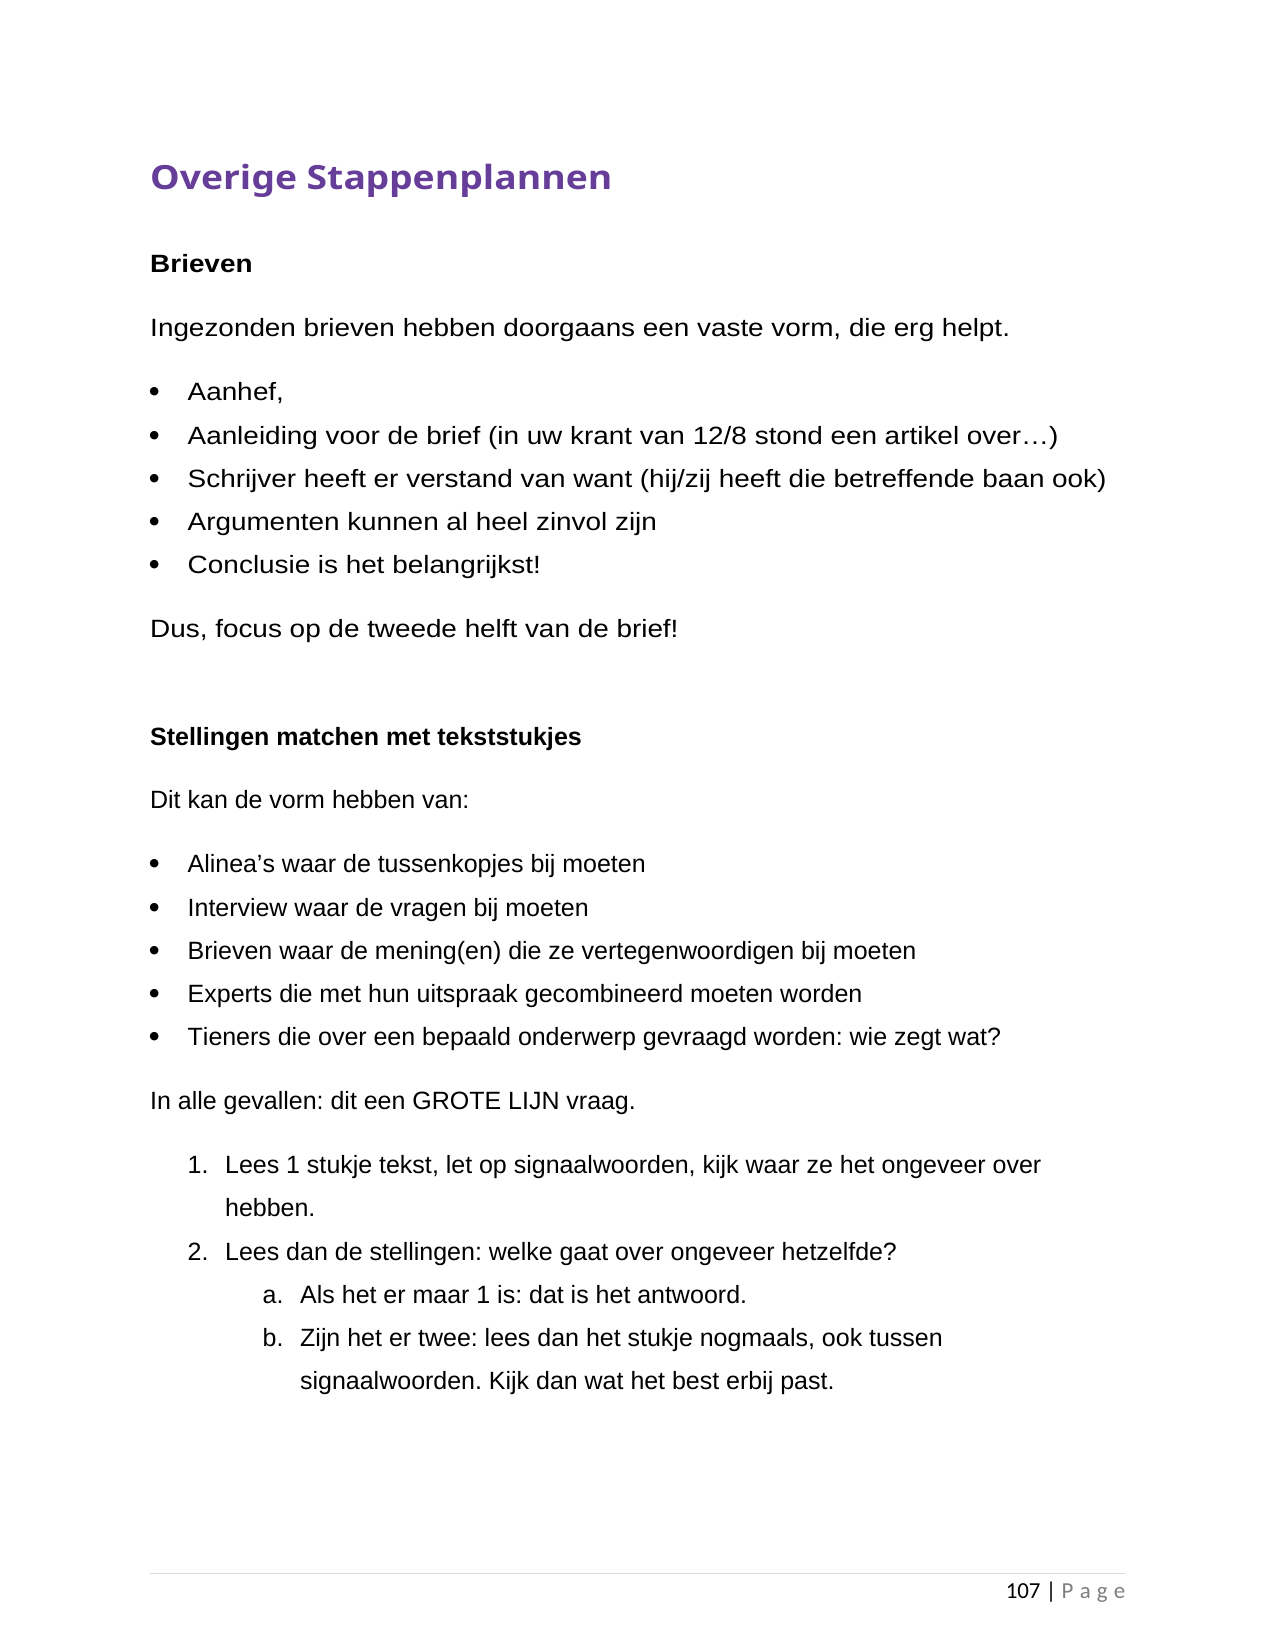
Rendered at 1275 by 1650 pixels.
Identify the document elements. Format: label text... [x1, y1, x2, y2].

list Als het er maar 1 is: dat is het antwoord. [262, 1280, 1125, 1308]
text Ingezonden brieven hebben doorgaans een vaste vorm, die erg helpt. [150, 313, 1125, 342]
text Stellingen matchen met tekststukjes [150, 721, 1125, 750]
list Aanhef, [150, 377, 1125, 406]
text Brieven [150, 249, 1125, 278]
text Dit kan de vorm hebben van: [150, 785, 1125, 814]
text In alle gevallen: dit een GROTE LIJN vraag. [150, 1086, 1125, 1115]
list Brieven waar de mening(en) die ze vertegenwoordigen bij moeten [150, 936, 1125, 965]
list Zijn het er twee: lees dan het stukje nogmaals, ook tussen signaalwoorden. Kijk dan wat het best erbij past. [262, 1323, 1125, 1395]
subtitle Overige Stappenplannen [150, 154, 1125, 199]
list Aanleiding voor de brief (in uw krant van 12/8 stond een artikel over…) [150, 421, 1125, 449]
list Tieners die over een bepaald onderwerp gevraagd worden: wie zegt wat? [150, 1022, 1125, 1051]
list Argumenten kunnen al heel zinvol zijn [150, 507, 1125, 536]
list Conclusie is het belangrijkst! [150, 550, 1125, 579]
list Schrijver heeft er verstand van want (hij/zij heeft die betreffende baan ook) [150, 464, 1125, 493]
list Experts die met hun uitspraak gecombineerd moeten worden [150, 979, 1125, 1008]
list Interview waar de vragen bij moeten [150, 893, 1125, 921]
list Lees dan de stellingen: welke gaat over ongeveer hetzelfde? [187, 1237, 1125, 1265]
list Lees 1 stukje tekst, let op signaalwoorden, kijk waar ze het ongeveer over hebben. [187, 1150, 1125, 1222]
text Dus, focus op de tweede helft van de brief! [150, 614, 1125, 643]
list Alinea’s waar de tussenkopjes bij moeten [150, 849, 1125, 878]
